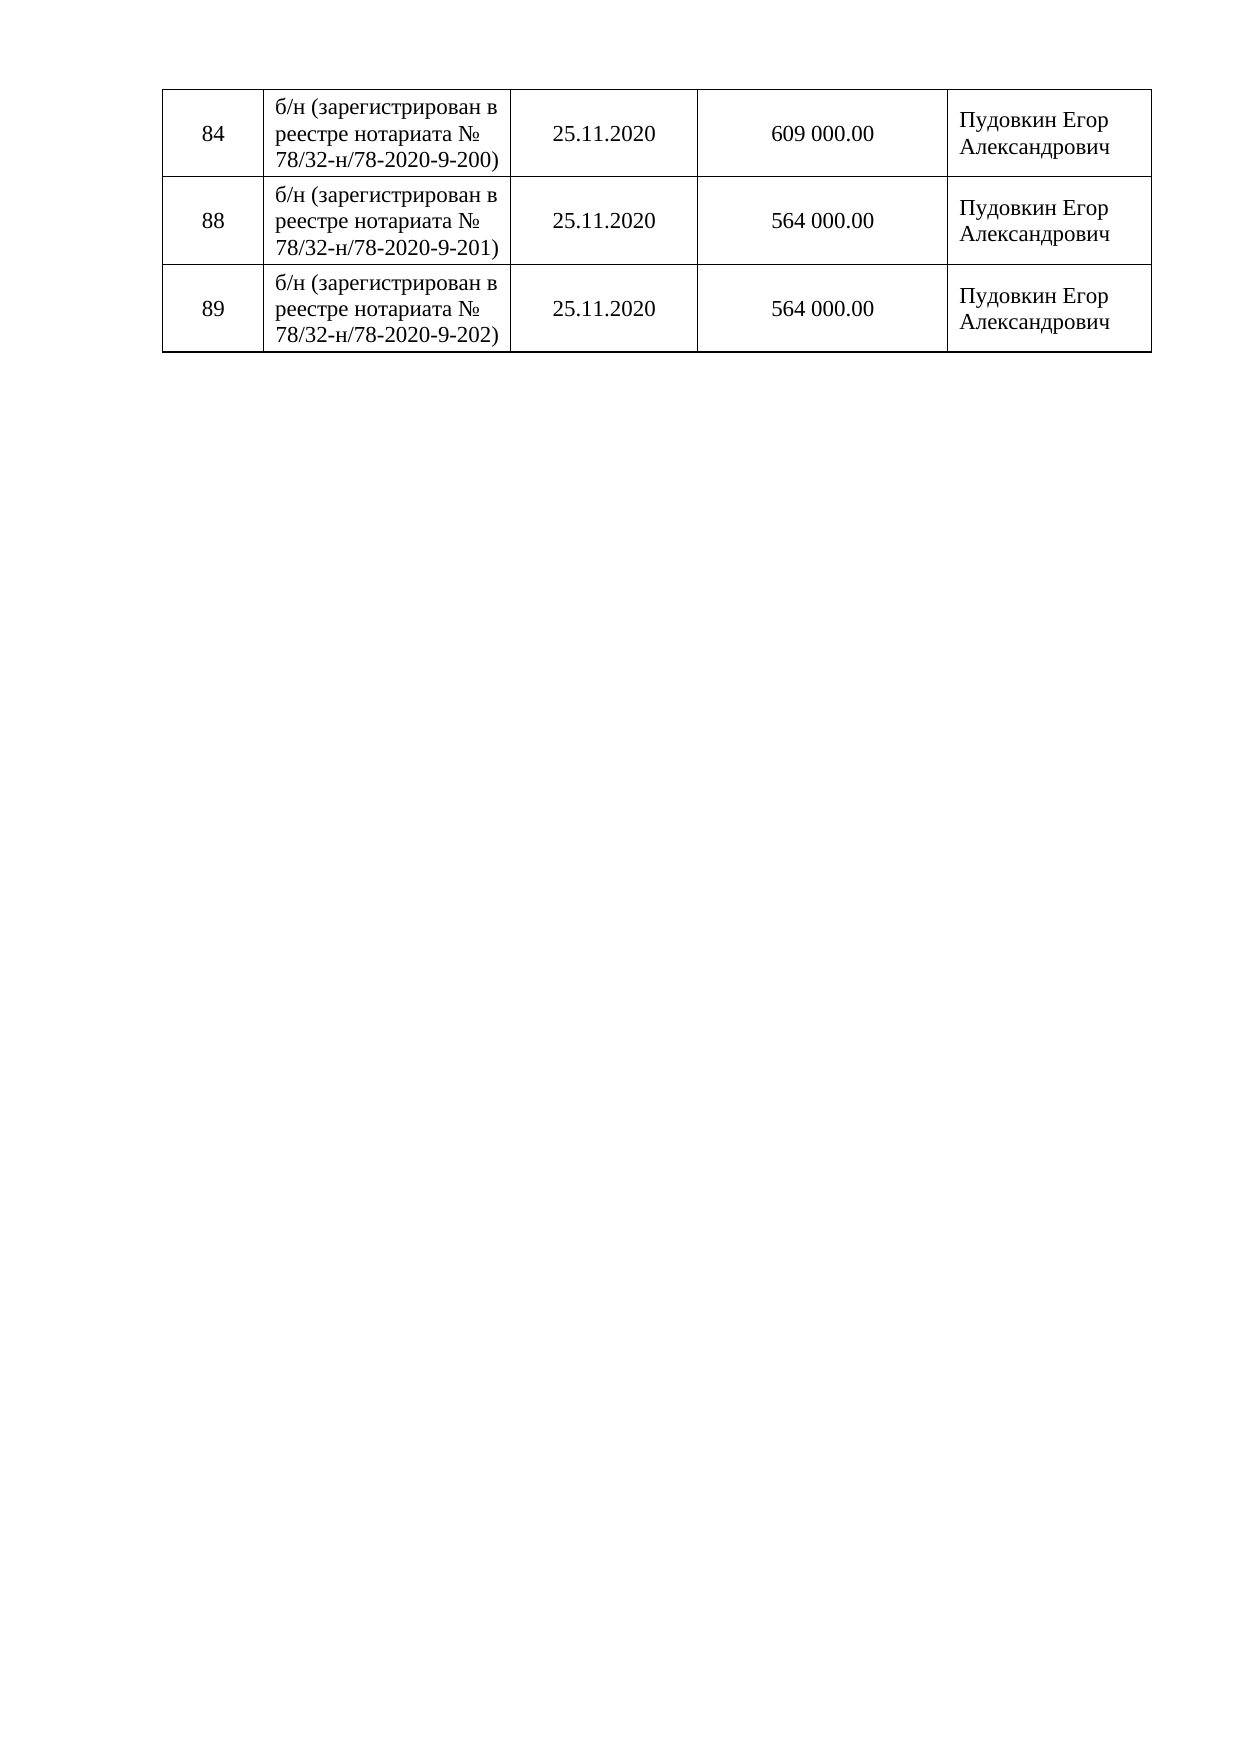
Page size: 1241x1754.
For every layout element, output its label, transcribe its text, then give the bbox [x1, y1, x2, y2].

table_cell 84 [163, 90, 263, 176]
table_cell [948, 90, 1151, 176]
table_cell 89 [163, 265, 263, 351]
table_cell 25.11.2020 [511, 90, 697, 176]
table_cell б/н (зарегистрирован в реестре нотариата № 78/32-н/78-2020-9-200) [264, 90, 510, 176]
table_cell 564 000.00 [698, 177, 947, 264]
table_cell Пудовкин Егор Александрович [948, 265, 1151, 351]
table_cell б/н (зарегистрирован в реестре нотариата № 78/32-н/78-2020-9-202) [264, 265, 510, 351]
table_cell 88 [163, 177, 263, 264]
table_cell 25.11.2020 [511, 265, 697, 351]
table_cell б/н (зарегистрирован в реестре нотариата № 78/32-н/78-2020-9-201) [264, 177, 510, 264]
table_cell 25.11.2020 [511, 177, 697, 264]
table_cell 564 000.00 [698, 265, 947, 351]
table_cell Пудовкин Егор Александрович [948, 177, 1151, 264]
table_cell 609 000.00 [698, 90, 947, 176]
